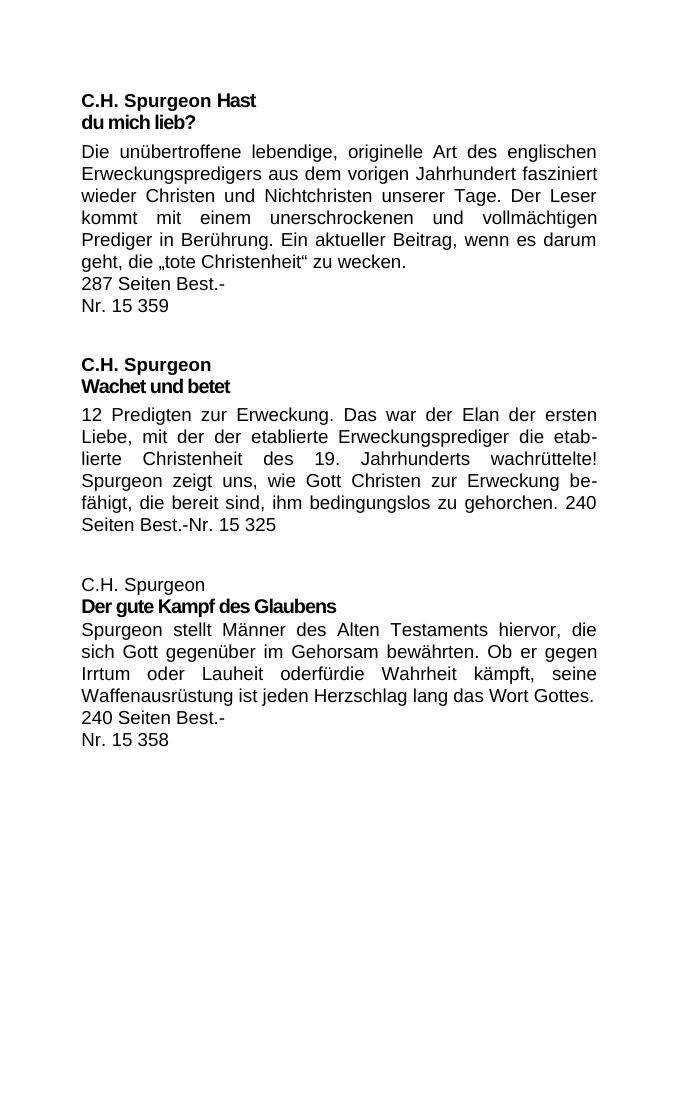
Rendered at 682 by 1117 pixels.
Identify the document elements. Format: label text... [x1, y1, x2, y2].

text 12 Predigten zur Erweckung. Das war der Elan der ersten Liebe, mit der der etablierte Erweckungsprediger die etablierte Christenheit des 19. Jahrhunderts wachrüttelte! Spurgeon zeigt uns, wie Gott Christen zur Erweckung befähigt, die bereit sind, ihm bedingungslos zu gehorchen. 240 Seiten Best.-Nr. 15 325 [81, 404, 597, 536]
text Der gute Kampf des Glaubens [81, 598, 597, 618]
text 240 Seiten Best.-Nr. 15 358 [81, 707, 231, 751]
text C.H. Spurgeon Hast du mich lieb? [81, 89, 262, 134]
text C.H. Spurgeon Wachet und betet [81, 354, 251, 398]
text 287 Seiten Best.-Nr. 15 359 [81, 273, 231, 317]
text Die unübertroffene lebendige, originelle Art des englischen Erweckungspredigers aus dem vorigen Jahrhundert fasziniert wieder Christen und Nichtchristen unserer Tage. Der Leser kommt mit einem unerschrockenen und vollmächtigen Prediger in Berührung. Ein aktueller Beitrag, wenn es darum geht, die „tote Christenheit“ zu wecken. [81, 141, 597, 273]
text Spurgeon stellt Männer des Alten Testaments hiervor, die sich Gott gegenüber im Gehorsam bewährten. Ob er gegen Irrtum oder Lauheit oderfürdie Wahrheit kämpft, seine Waffenausrüstung ist jeden Herzschlag lang das Wort Gottes. [81, 619, 597, 707]
text C.H. Spurgeon [81, 576, 597, 595]
